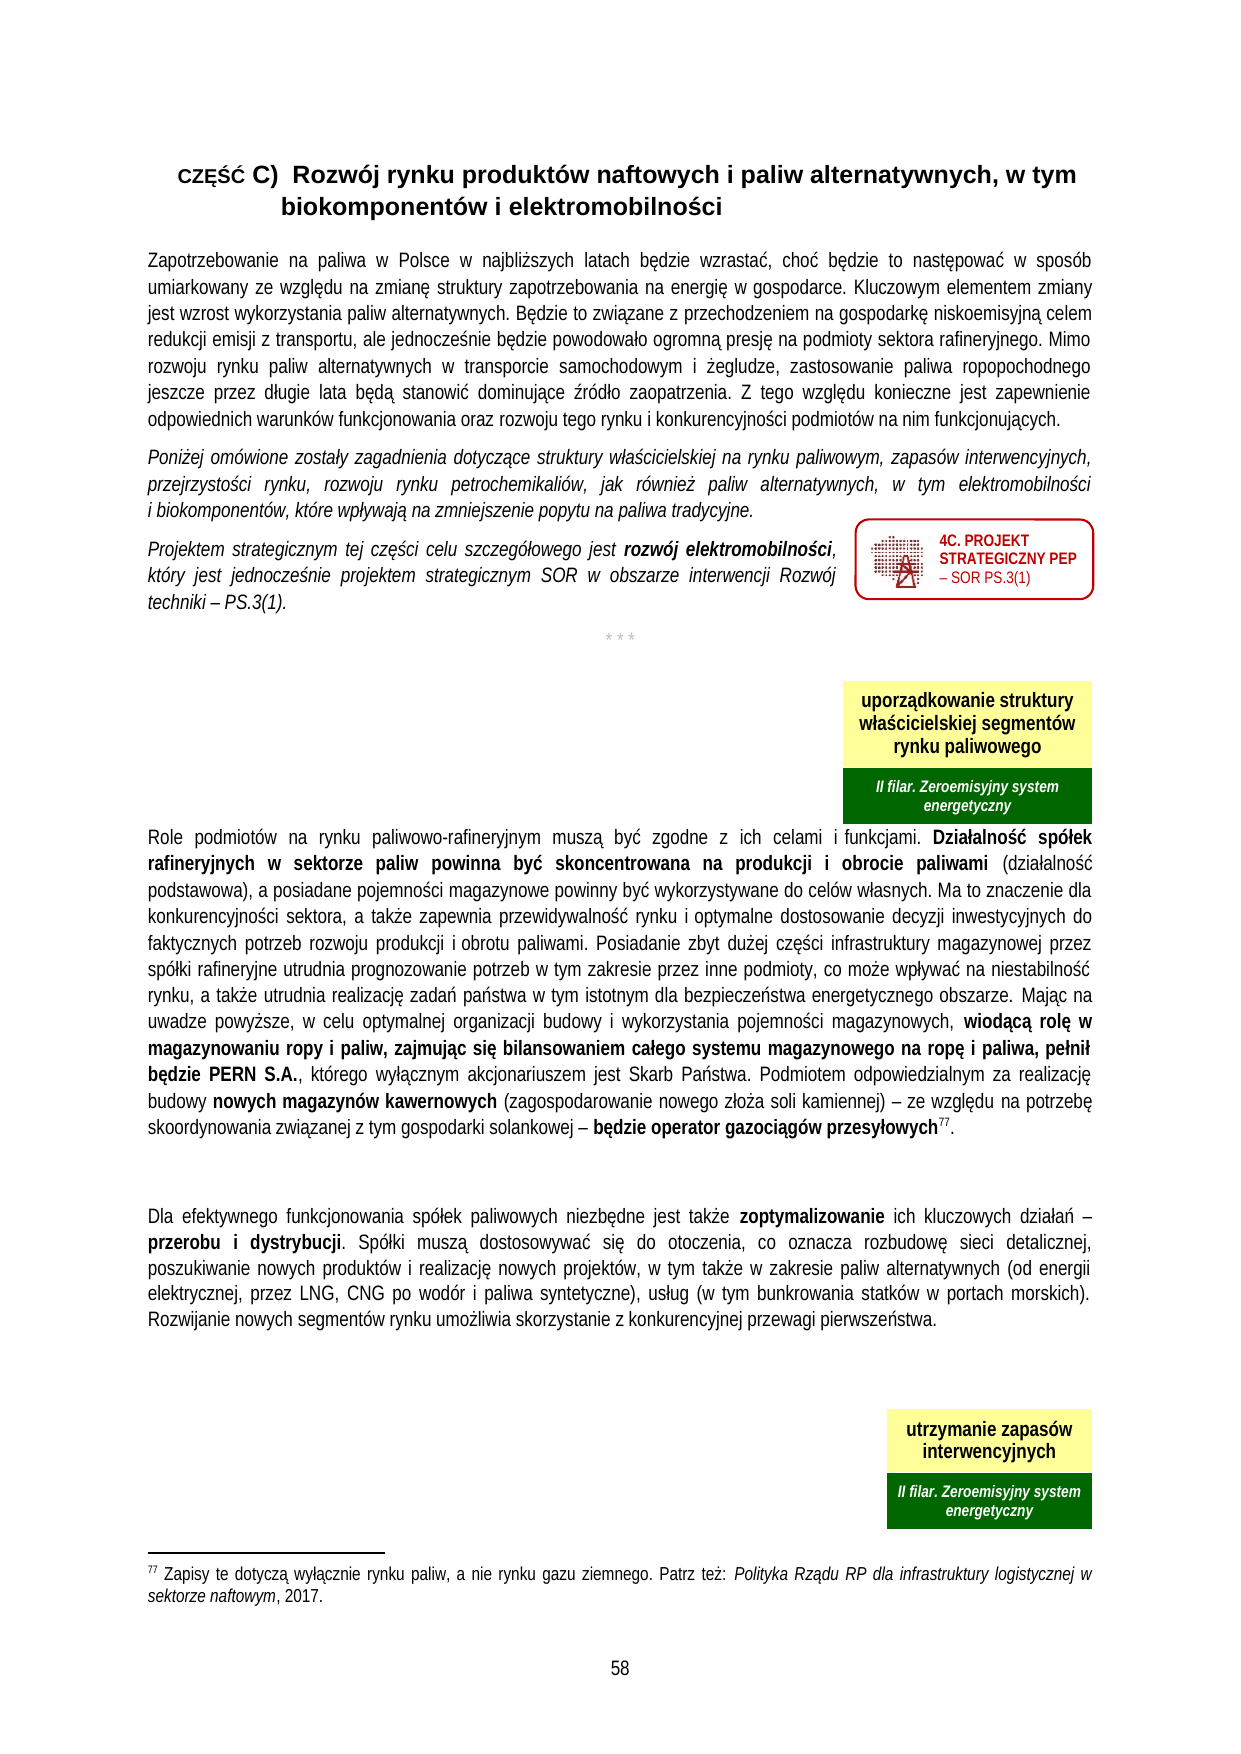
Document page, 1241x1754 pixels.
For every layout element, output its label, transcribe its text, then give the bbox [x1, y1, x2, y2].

table_header uporządkowanie struktury właścicielskiej segmentów rynku paliwowego [843, 681, 1092, 767]
text * * * [148, 628, 1092, 652]
table_header utrzymanie zapasów interwencyjnych [887, 1409, 1092, 1472]
text Role podmiotów na rynku paliwowo-rafineryjnym muszą być zgodne z ich celami i funkcjami. Działalność spółek rafineryjnych w sektorze paliw powinna być skoncentrowana na produkcji i obrocie paliwami (działalność podstawowa), a posiadane pojemności magazynowe powinny być wykorzystywane do celów własnych. Ma to znaczenie dla konkurencyjności sektora, a także zapewnia przewidywalność rynku i optymalne dostosowanie decyzji inwestycyjnych do faktycznych potrzeb rozwoju produkcji i obrotu paliwami. Posiadanie zbyt dużej części infrastruktury magazynowej przez spółki rafineryjne utrudnia prognozowanie potrzeb w tym zakresie przez inne podmioty, co może wpływać na niestabilność rynku, a także utrudnia realizację zadań państwa w tym istotnym dla bezpieczeństwa energetycznego obszarze. Mając na uwadze powyższe, w celu optymalnej organizacji budowy i wykorzystania pojemności magazynowych, wiodącą rolę w magazynowaniu ropy i paliw, zajmując się bilansowaniem całego systemu magazynowego na ropę i paliwa, pełnił będzie PERN S.A., którego wyłącznym akcjonariuszem jest Skarb Państwa. Podmiotem odpowiedzialnym za realizację budowy nowych magazynów kawernowych (zagospodarowanie nowego złoża soli kamiennej) – ze względu na potrzebę skoordynowania związanej z tym gospodarki solankowej – będzie operator gazociągów przesyłowych. [148, 825, 1092, 1139]
text Dla efektywnego funkcjonowania spółek paliwowych niezbędne jest także zoptymalizowanie ich kluczowych działań – przerobu i dystrybucji. Spółki muszą dostosowywać się do otoczenia, co oznacza rozbudowę sieci detalicznej, poszukiwanie nowych produktów i realizację nowych projektów, w tym także w zakresie paliw alternatywnych (od energii elektrycznej, przez LNG, CNG po wodór i paliwa syntetyczne), usług (w tym bunkrowania statków w portach morskich). Rozwijanie nowych segmentów rynku umożliwia skorzystanie z konkurencyjnej przewagi pierwszeństwa. [148, 1204, 1092, 1331]
picture [864, 530, 930, 593]
text Poniżej omówione zostały zagadnienia dotyczące struktury właścicielskiej na rynku paliwowym, zapasów interwencyjnych, przejrzystości rynku, rozwoju rynku petrochemikaliów, jak również paliw alternatywnych, w tym elektromobilności i biokomponentów, które wpływają na zmniejszenie popytu na paliwa tradycyjne. [148, 445, 1092, 522]
text Projektem strategicznym tej części celu szczegółowego jest rozwój elektromobilności, który jest jednocześnie projektem strategicznym SOR w obszarze interwencji Rozwój techniki – PS.3(1). [148, 537, 1092, 613]
text część C) Rozwój rynku produktów naftowych i paliw alternatywnych, w tym biokomponentów i elektromobilności [177, 160, 1092, 221]
text Zapotrzebowanie na paliwa w Polsce w najbliższych latach będzie wzrastać, choć będzie to następować w sposób umiarkowany ze względu na zmianę struktury zapotrzebowania na energię w gospodarce. Kluczowym elementem zmiany jest wzrost wykorzystania paliw alternatywnych. Będzie to związane z przechodzeniem na gospodarkę niskoemisyjną celem redukcji emisji z transportu, ale jednocześnie będzie powodowało ogromną presję na podmioty sektora rafineryjnego. Mimo rozwoju rynku paliw alternatywnych w transporcie samochodowym i żegludze, zastosowanie paliwa ropopochodnego jeszcze przez długie lata będą stanowić dominujące źródło zaopatrzenia. Z tego względu konieczne jest zapewnienie odpowiednich warunków funkcjonowania oraz rozwoju tego rynku i konkurencyjności podmiotów na nim funkcjonujących. [148, 248, 1092, 430]
table_cell II filar. Zeroemisyjny system energetyczny [887, 1473, 1092, 1529]
table_cell II filar. Zeroemisyjny system energetyczny [843, 768, 1092, 824]
